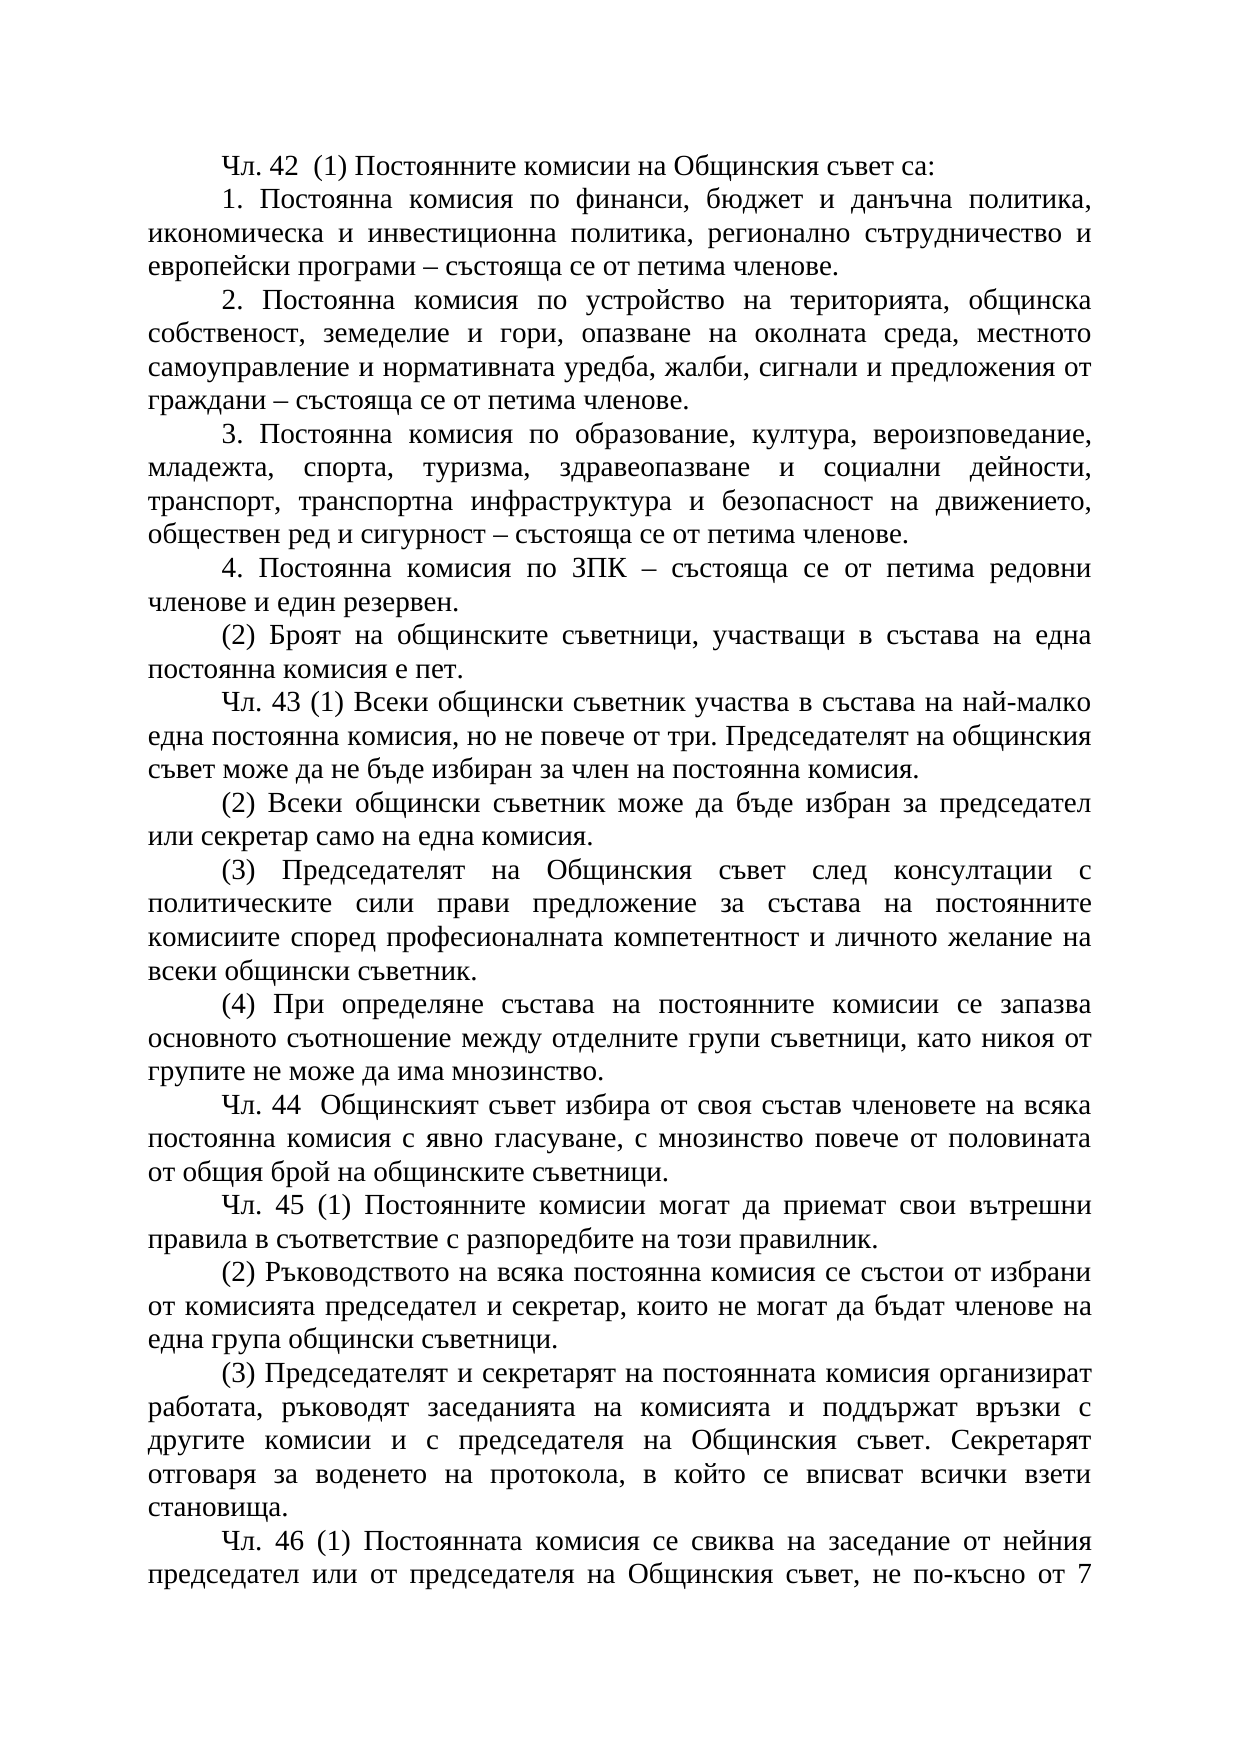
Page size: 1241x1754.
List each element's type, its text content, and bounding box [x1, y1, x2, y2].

text (2) Всеки общински съветник може да бъде избран за председател или секретар само на една комисия. [148, 785, 1093, 852]
text (2) Броят на общинските съветници, участващи в състава на една постоянна комисия е пет. [148, 617, 1093, 684]
text Чл. 44 Общинският съвет избира от своя състав членовете на всяка постоянна комисия с явно гласуване, с мнозинство повече от половината от общия брой на общинските съветници. [148, 1087, 1093, 1187]
text (2) Ръководството на всяка постоянна комисия се състои от избрани от комисията председател и секретар, които не могат да бъдат членове на една група общински съветници. [148, 1254, 1093, 1355]
text (4) При определяне състава на постоянните комисии се запазва основното съотношение между отделните групи съветници, като никоя от групите не може да има мнозинство. [148, 986, 1093, 1087]
text Чл. 43 (1) Всеки общински съветник участва в състава на най-малко една постоянна комисия, но не повече от три. Председателят на общинския съвет може да не бъде избиран за член на постоянна комисия. [148, 684, 1093, 785]
text 2. Постоянна комисия по устройство на територията, общинска собственост, земеделие и гори, опазване на околната среда, местното самоуправление и нормативната уредба, жалби, сигнали и предложения от граждани – състояща се от петима членове. [148, 282, 1093, 416]
text 1. Постоянна комисия по финанси, бюджет и данъчна политика, икономическа и инвестиционна политика, регионално сътрудничество и европейски програми – състояща се от петима членове. [148, 181, 1093, 282]
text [148, 1523, 1093, 1590]
text Чл. 42 (1) Постоянните комисии на Общинския съвет са: [148, 148, 1093, 181]
text (3) Председателят и секретарят на постоянната комисия организират работата, ръководят заседанията на комисията и поддържат връзки с другите комисии и с председателя на Общинския съвет. Секретарят отговаря за воденето на протокола, в който се вписват всички взети становища. [148, 1355, 1093, 1523]
text 3. Постоянна комисия по образование, култура, вероизповедание, младежта, спорта, туризма, здравеопазване и социални дейности, транспорт, транспортна инфраструктура и безопасност на движението, обществен ред и сигурност – състояща се от петима членове. [148, 416, 1093, 550]
text Чл. 45 (1) Постоянните комисии могат да приемат свои вътрешни правила в съответствие с разпоредбите на този правилник. [148, 1187, 1093, 1254]
text (3) Председателят на Общинския съвет след консултации с политическите сили прави предложение за състава на постоянните комисиите според професионалната компетентност и личното желание на всеки общински съветник. [148, 852, 1093, 986]
text 4. Постоянна комисия по ЗПК – състояща се от петима редовни членове и един резервен. [148, 550, 1093, 617]
